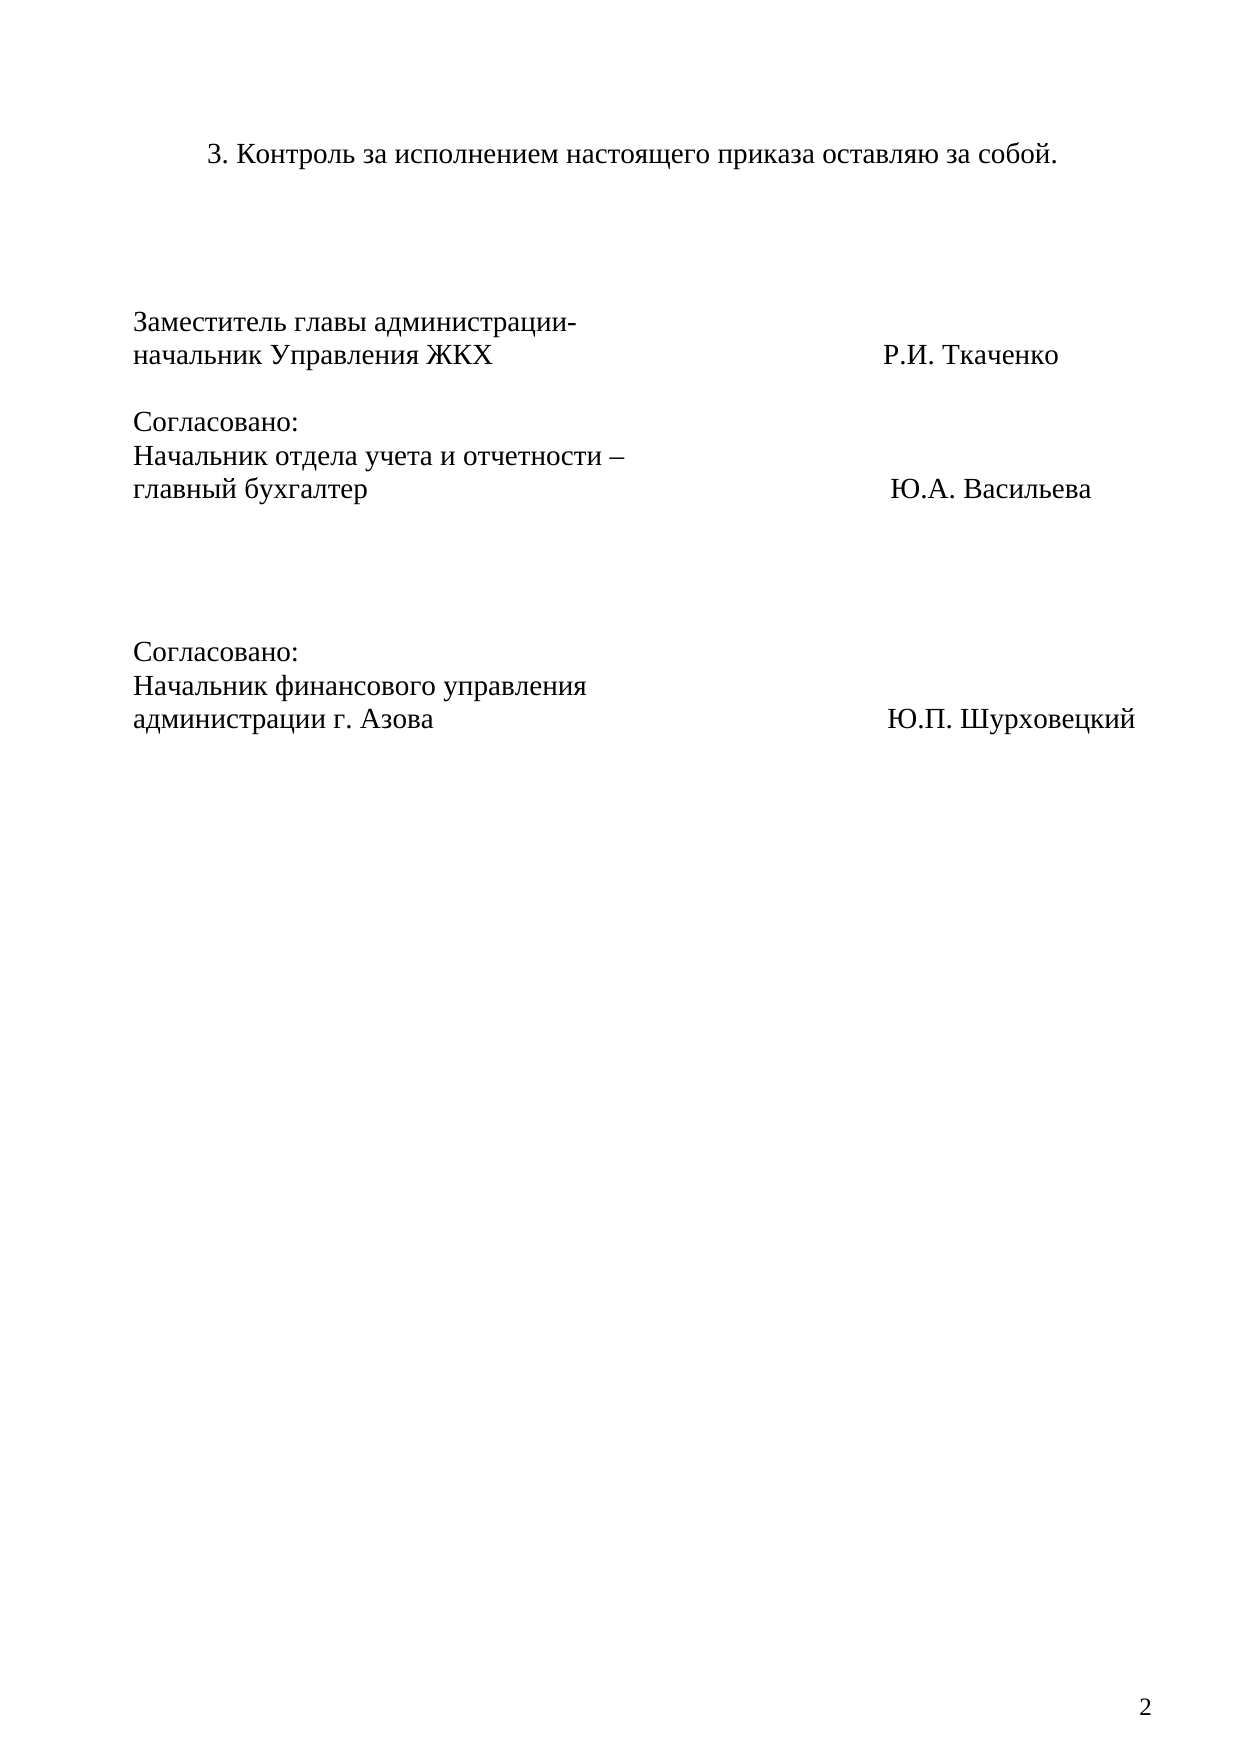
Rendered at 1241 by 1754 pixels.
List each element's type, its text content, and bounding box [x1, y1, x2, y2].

text Согласовано: [133, 404, 1152, 438]
text начальник Управления ЖКХ Р.И. Ткаченко [133, 337, 1152, 371]
text 3. Контроль за исполнением настоящего приказа оставляю за собой. [133, 136, 1152, 170]
text главный бухгалтер Ю.А. Васильева [133, 472, 1152, 505]
text Начальник финансового управления [133, 668, 1152, 702]
text администрации г. Азова Ю.П. Шурховецкий [133, 702, 1152, 735]
text Согласовано: [133, 634, 1152, 668]
text Заместитель главы администрации- [133, 304, 1152, 337]
text Начальник отдела учета и отчетности – [133, 438, 1152, 472]
